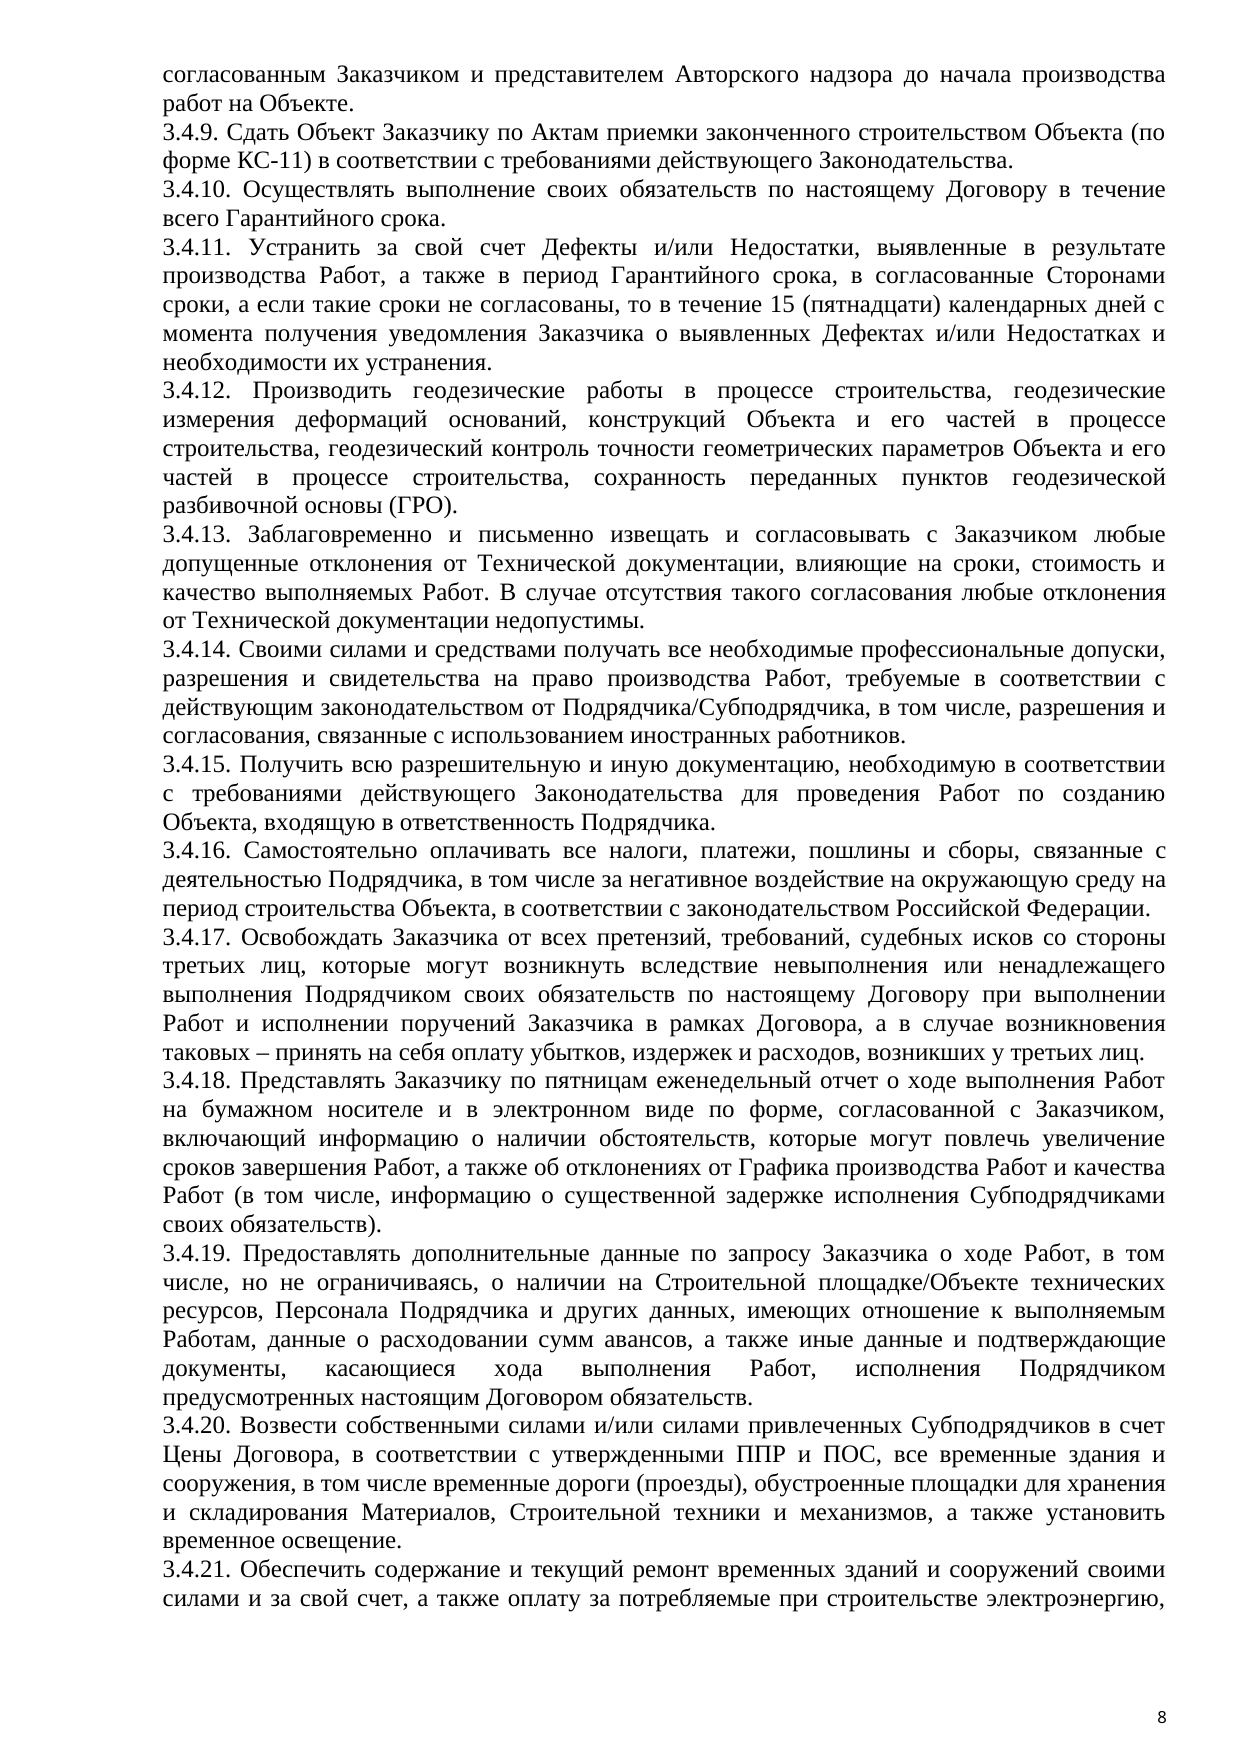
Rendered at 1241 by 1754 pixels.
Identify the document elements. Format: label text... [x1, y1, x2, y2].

text 3.4.16. Самостоятельно оплачивать все налоги, платежи, пошлины и сборы, связанные с деятельностью Подрядчика, в том числе за негативное воздействие на окружающую среду на период строительства Объекта, в соответствии с законодательством Российской Федерации. [162, 835, 1167, 922]
text 3.4.15. Получить всю разрешительную и иную документацию, необходимую в соответствии с требованиями действующего Законодательства для проведения Работ по созданию Объекта, входящую в ответственность Подрядчика. [162, 749, 1167, 835]
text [162, 59, 1167, 117]
text 3.4.19. Предоставлять дополнительные данные по запросу Заказчика о ходе Работ, в том числе, но не ограничиваясь, о наличии на Строительной площадке/Объекте технических ресурсов, Персонала Подрядчика и других данных, имеющих отношение к выполняемым Работам, данные о расходовании сумм авансов, а также иные данные и подтверждающие документы, касающиеся хода выполнения Работ, исполнения Подрядчиком предусмотренных настоящим Договором обязательств. [162, 1238, 1167, 1410]
text 3.4.17. Освобождать Заказчика от всех претензий, требований, судебных исков со стороны третьих лиц, которые могут возникнуть вследствие невыполнения или ненадлежащего выполнения Подрядчиком своих обязательств по настоящему Договору при выполнении Работ и исполнении поручений Заказчика в рамках Договора, а в случае возникновения таковых – принять на себя оплату убытков, издержек и расходов, возникших у третьих лиц. [162, 922, 1167, 1065]
text 3.4.14. Своими силами и средствами получать все необходимые профессиональные допуски, разрешения и свидетельства на право производства Работ, требуемые в соответствии с действующим законодательством от Подрядчика/Субподрядчика, в том числе, разрешения и согласования, связанные с использованием иностранных работников. [162, 634, 1167, 749]
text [162, 1554, 1167, 1612]
text 3.4.11. Устранить за свой счет Дефекты и/или Недостатки, выявленные в результате производства Работ, а также в период Гарантийного срока, в согласованные Сторонами сроки, а если такие сроки не согласованы, то в течение 15 (пятнадцати) календарных дней с момента получения уведомления Заказчика о выявленных Дефектах и/или Недостатках и необходимости их устранения. [162, 232, 1167, 375]
text 3.4.18. Представлять Заказчику по пятницам еженедельный отчет о ходе выполнения Работ на бумажном носителе и в электронном виде по форме, согласованной с Заказчиком, включающий информацию о наличии обстоятельств, которые могут повлечь увеличение сроков завершения Работ, а также об отклонениях от Графика производства Работ и качества Работ (в том числе, информацию о существенной задержке исполнения Субподрядчиками своих обязательств). [162, 1065, 1167, 1238]
text 3.4.13. Заблаговременно и письменно извещать и согласовывать с Заказчиком любые допущенные отклонения от Технической документации, влияющие на сроки, стоимость и качество выполняемых Работ. В случае отсутствия такого согласования любые отклонения от Технической документации недопустимы. [162, 519, 1167, 634]
text 3.4.12. Производить геодезические работы в процессе строительства, геодезические измерения деформаций оснований, конструкций Объекта и его частей в процессе строительства, геодезический контроль точности геометрических параметров Объекта и его частей в процессе строительства, сохранность переданных пунктов геодезической разбивочной основы (ГРО). [162, 375, 1167, 519]
text 3.4.10. Осуществлять выполнение своих обязательств по настоящему Договору в течение всего Гарантийного срока. [162, 174, 1167, 232]
text 3.4.20. Возвести собственными силами и/или силами привлеченных Субподрядчиков в счет Цены Договора, в соответствии с утвержденными ППР и ПОС, все временные здания и сооружения, в том числе временные дороги (проезды), обустроенные площадки для хранения и складирования Материалов, Строительной техники и механизмов, а также установить временное освещение. [162, 1410, 1167, 1554]
text 3.4.9. Сдать Объект Заказчику по Актам приемки законченного строительством Объекта (по форме КС-11) в соответствии с требованиями действующего Законодательства. [162, 117, 1167, 174]
